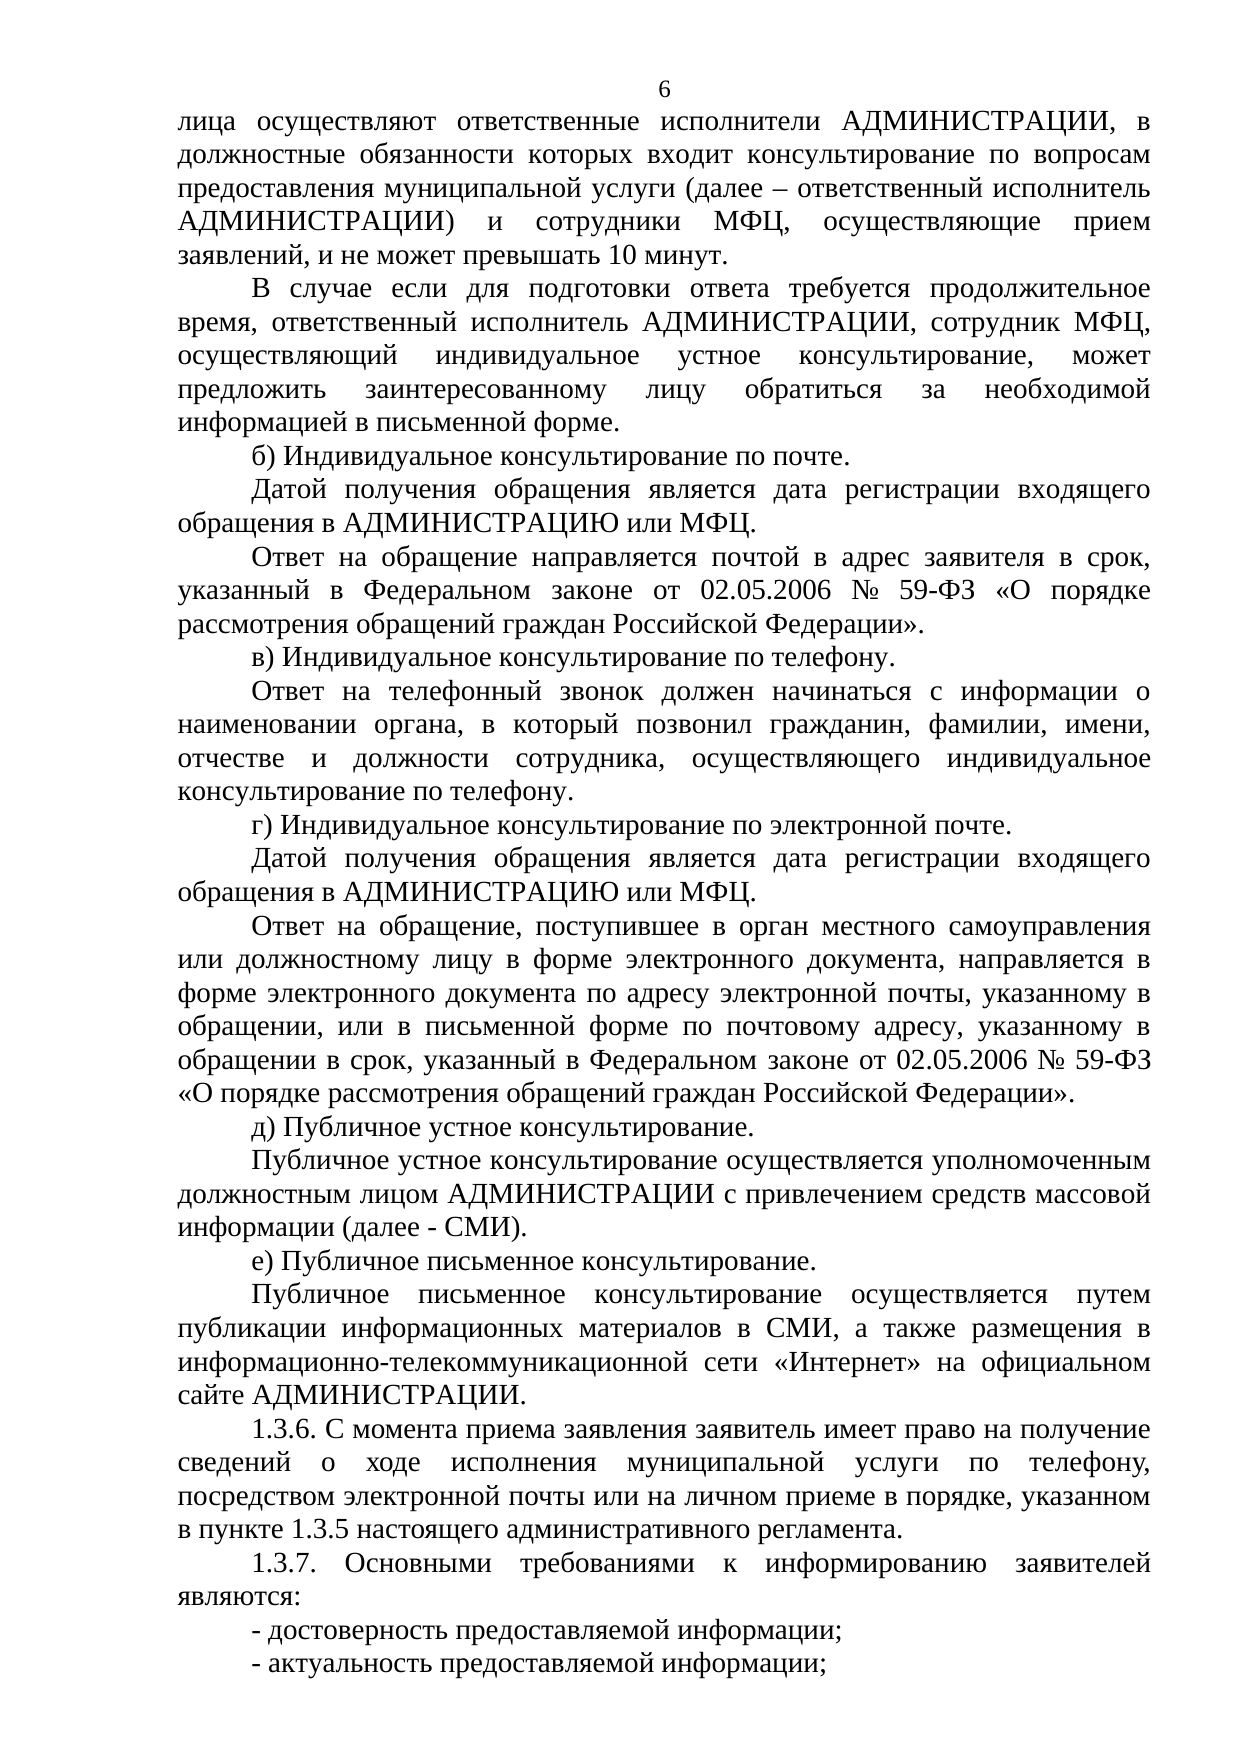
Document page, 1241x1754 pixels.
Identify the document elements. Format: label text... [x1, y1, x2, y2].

text - достоверность предоставляемой информации; [177, 1612, 1152, 1646]
text д) Публичное устное консультирование. [177, 1109, 1152, 1142]
text г) Индивидуальное консультирование по электронной почте. [177, 807, 1152, 841]
text 1.3.6. С момента приема заявления заявитель имеет право на получение сведений о ходе исполнения муниципальной услуги по телефону, посредством электронной почты или на личном приеме в порядке, указанном в пункте 1.3.5 настоящего административного регламента. [177, 1411, 1152, 1545]
text Публичное устное консультирование осуществляется уполномоченным должностным лицом АДМИНИСТРАЦИИ с привлечением средств массовой информации (далее - СМИ). [177, 1142, 1152, 1243]
text - актуальность предоставляемой информации; [177, 1646, 1152, 1679]
text в) Индивидуальное консультирование по телефону. [177, 639, 1152, 673]
text б) Индивидуальное консультирование по почте. [177, 438, 1152, 472]
text Публичное письменное консультирование осуществляется путем публикации информационных материалов в СМИ, а также размещения в информационно-телекоммуникационной сети «Интернет» на официальном сайте АДМИНИСТРАЦИИ. [177, 1277, 1152, 1411]
text Датой получения обращения является дата регистрации входящего обращения в АДМИНИСТРАЦИЮ или МФЦ. [177, 472, 1152, 539]
text Ответ на телефонный звонок должен начинаться с информации о наименовании органа, в который позвонил гражданин, фамилии, имени, отчестве и должности сотрудника, осуществляющего индивидуальное консультирование по телефону. [177, 673, 1152, 807]
text Ответ на обращение направляется почтой в адрес заявителя в срок, указанный в Федеральном законе от 02.05.2006 № 59-ФЗ «О порядке рассмотрения обращений граждан Российской Федерации». [177, 539, 1152, 639]
text Ответ на обращение, поступившее в орган местного самоуправления или должностному лицу в форме электронного документа, направляется в форме электронного документа по адресу электронной почты, указанному в обращении, или в письменной форме по почтовому адресу, указанному в обращении в срок, указанный в Федеральном законе от 02.05.2006 № 59-ФЗ «О порядке рассмотрения обращений граждан Российской Федерации». [177, 908, 1152, 1109]
text Датой получения обращения является дата регистрации входящего обращения в АДМИНИСТРАЦИЮ или МФЦ. [177, 841, 1152, 908]
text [177, 103, 1152, 270]
text е) Публичное письменное консультирование. [177, 1243, 1152, 1277]
text 1.3.7. Основными требованиями к информированию заявителей являются: [177, 1545, 1152, 1612]
text В случае если для подготовки ответа требуется продолжительное время, ответственный исполнитель АДМИНИСТРАЦИИ, сотрудник МФЦ, осуществляющий индивидуальное устное консультирование, может предложить заинтересованному лицу обратиться за необходимой информацией в письменной форме. [177, 270, 1152, 438]
